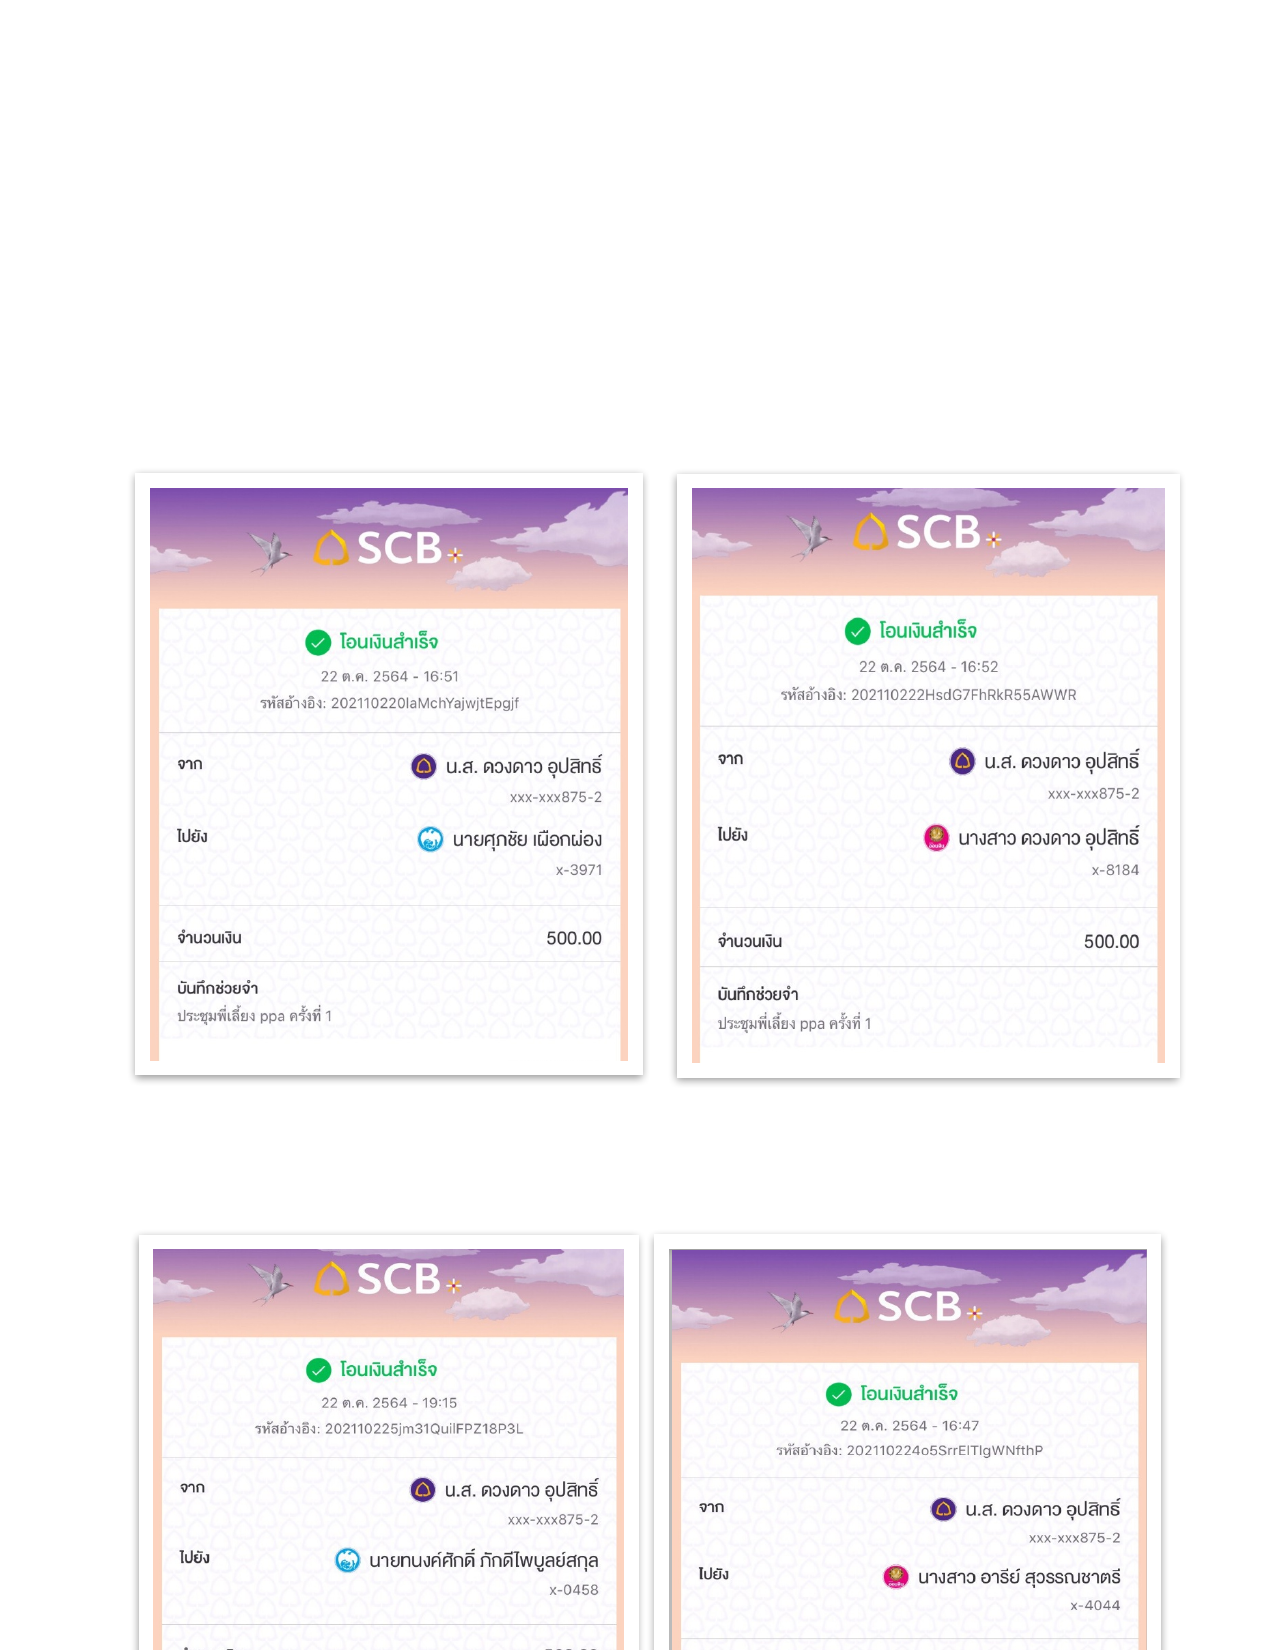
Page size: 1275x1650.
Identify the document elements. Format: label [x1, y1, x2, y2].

picture [153, 1249, 624, 1650]
picture [692, 488, 1165, 1063]
picture [672, 1250, 1147, 1650]
picture [150, 488, 628, 1061]
